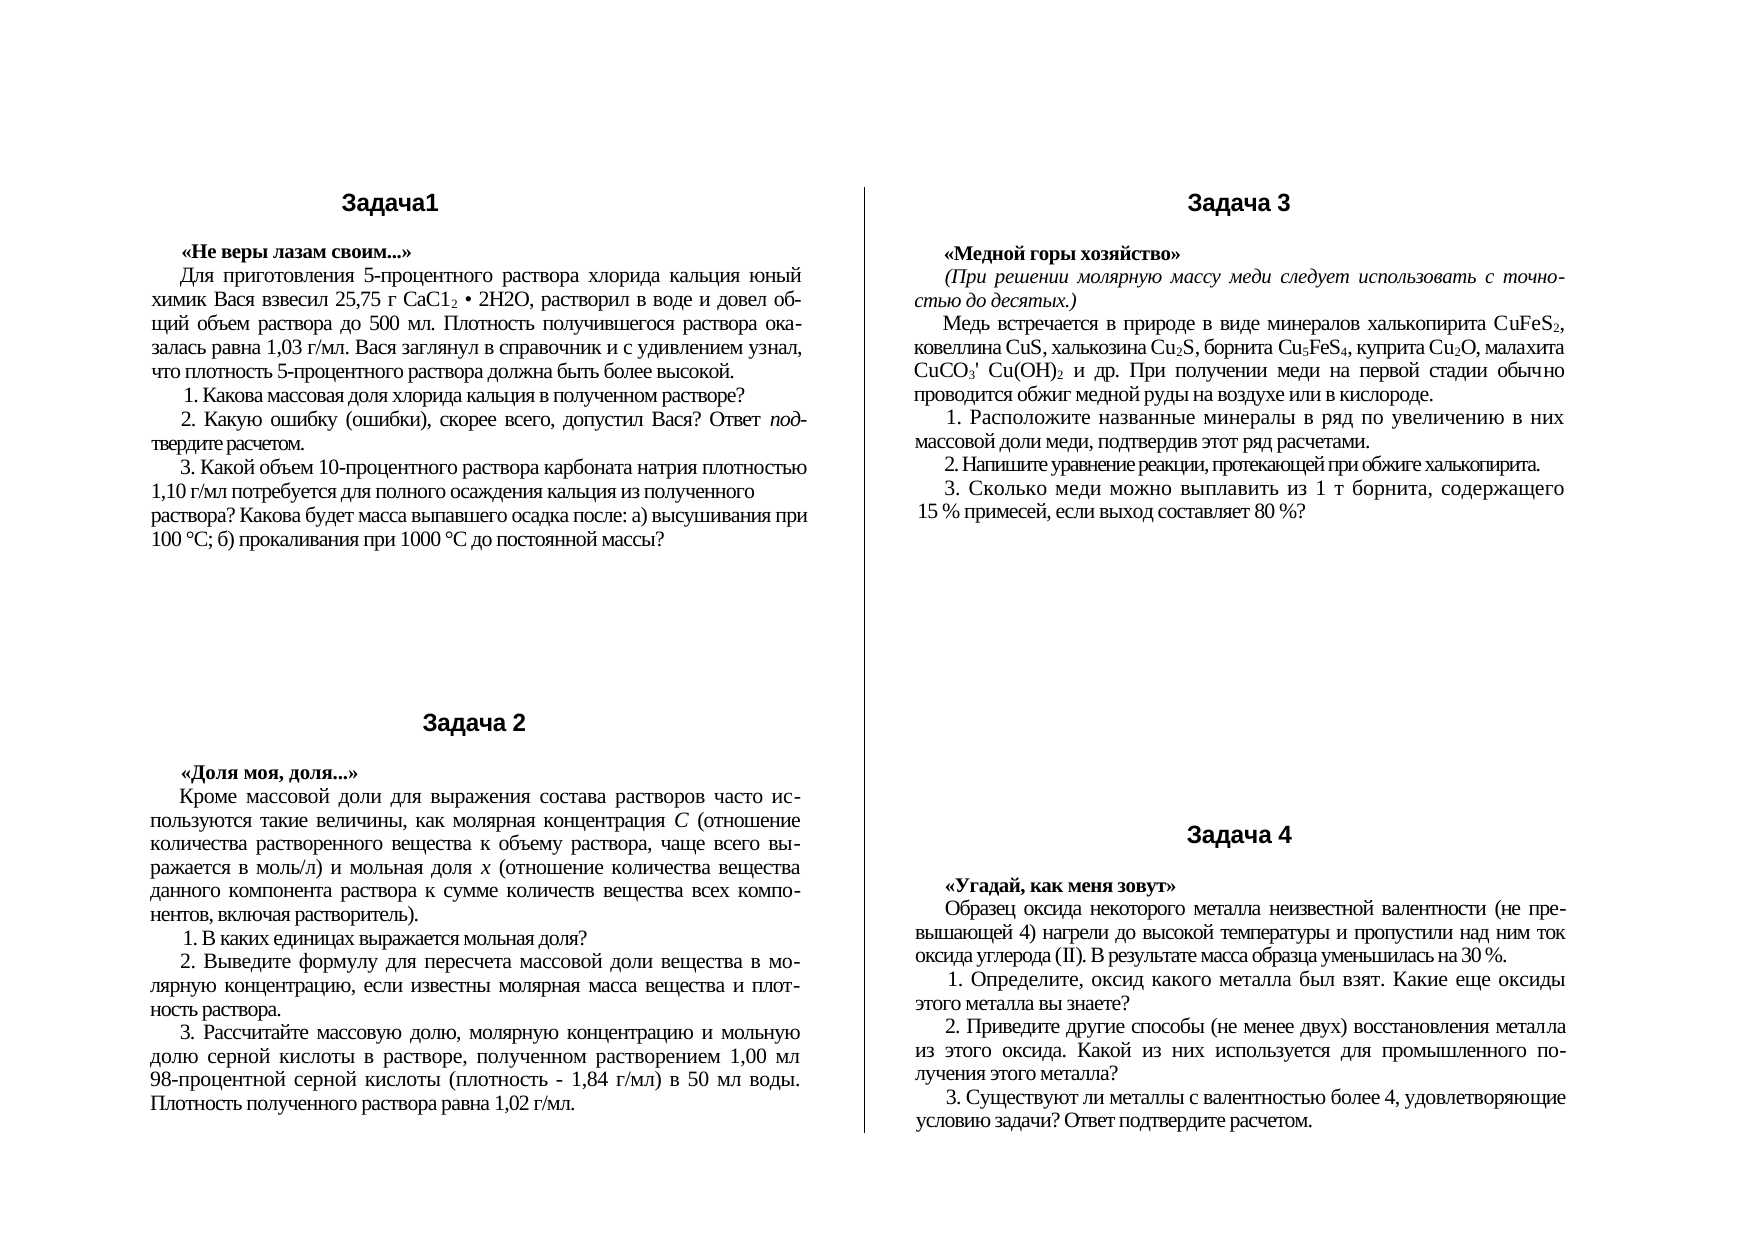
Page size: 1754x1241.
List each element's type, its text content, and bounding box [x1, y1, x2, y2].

text Медь встречается в природе в виде минералов халькопирита СuFеS2, ковеллина СuS, халькозина Сu2S, борнита Cu5FeS4, куприта Сu2О, малахита СuСО3' Сu(ОН)2 и др. При получении меди на первой стадии обычно проводится обжиг медной руды на воздухе или в кислороде. [913, 312, 1565, 406]
text (При решении молярную массу меди следует использовать с точностью до десятых.) [914, 265, 1565, 312]
text «Медной горы хозяйство» [943, 241, 1567, 265]
text 1. В каких единицах выражается мольная доля? [182, 927, 814, 950]
text 1. Определите, оксид какого металла был взят. Какие еще оксиды этого металла вы знаете? [915, 968, 1566, 1015]
text 3. Сколько меди можно выплавить из 1 т борнита, содержащего 15 % примесей, если выход составляет 80 %? [917, 477, 1565, 524]
text 2. Напишите уравнение реакции, протекающей при обжиге халькопирита. [944, 453, 1567, 477]
text 2. Приведите другие способы (не менее двух) восстановления металла из этого оксида. Какой из них используется для промышленного получения этого металла? [915, 1015, 1566, 1085]
text Задача 4 [913, 820, 1565, 848]
text «Угадай, как меня зовут» [944, 873, 1567, 897]
text 3. Рассчитайте массовую долю, молярную концентрацию и мольную долю серной кислоты в растворе, полученном растворением 1,00 мл 98-процентной серной кислоты (плотность - 1,84 г/мл) в 50 мл воды. Плотность полученного раствора равна 1,02 г/мл. [150, 1021, 801, 1115]
text Кроме массовой доли для выражения состава растворов часто используются такие величины, как молярная концентрация С (отношение количества растворенного вещества к объему раствора, чаще всего выражается в моль/л) и мольная доля х (отношение количества вещества данного компонента раствора к сумме количеств вещества всех компонентов, включая растворитель). [150, 785, 801, 926]
text 2. Какую ошибку (ошибки), скорее всего, допустил Вася? Ответ под- твердите расчетом. [151, 407, 807, 455]
text Задача 3 [913, 187, 1564, 216]
text 1. Расположите названные минералы в ряд по увеличению в них массовой доли меди, подтвердив этот ряд расчетами. [914, 406, 1565, 453]
text «Не веры лазам своим...» [181, 239, 814, 263]
text Образец оксида некоторого металла неизвестной валентности (не превышающей 4) нагрели до высокой температуры и пропустили над ним ток оксида углерода (II). В результате масса образца уменьшилась на 30 %. [915, 897, 1566, 968]
text Задача1 [341, 187, 814, 216]
text Задача 2 [150, 707, 799, 736]
text 1. Какова массовая доля хлорида кальция в полученном растворе? [183, 383, 814, 407]
text 2. Выведите формулу для пересчета массовой доли вещества в молярную концентрацию, если известны молярная масса вещества и плотность раствора. [150, 950, 800, 1021]
text 3. Какой объем 10-процентного раствора карбоната натрия плотностью 1,10 г/мл потребуется для полного осаждения кальция из полученного раствора? Какова будет масса выпавшего осадка после: а) высушивания при 100 °С; б) прокаливания при 1000 °С до постоянной массы? [151, 455, 814, 551]
text Для приготовления 5-процентного раствора хлорида кальция юный химик Вася взвесил 25,75 г СаС12 • 2Н2О, растворил в воде и довел об- щий объем раствора до 500 мл. Плотность получившегося раствора оказалась равна 1,03 г/мл. Вася заглянул в справочник и с удивлением узнал, что плотность 5-процентного раствора должна быть более высокой. [151, 263, 802, 383]
text «Доля моя, доля...» [181, 761, 814, 784]
text 3. Существуют ли металлы с валентностью более 4, удовлетворяющие условию задачи? Ответ подтвердите расчетом. [916, 1085, 1566, 1132]
